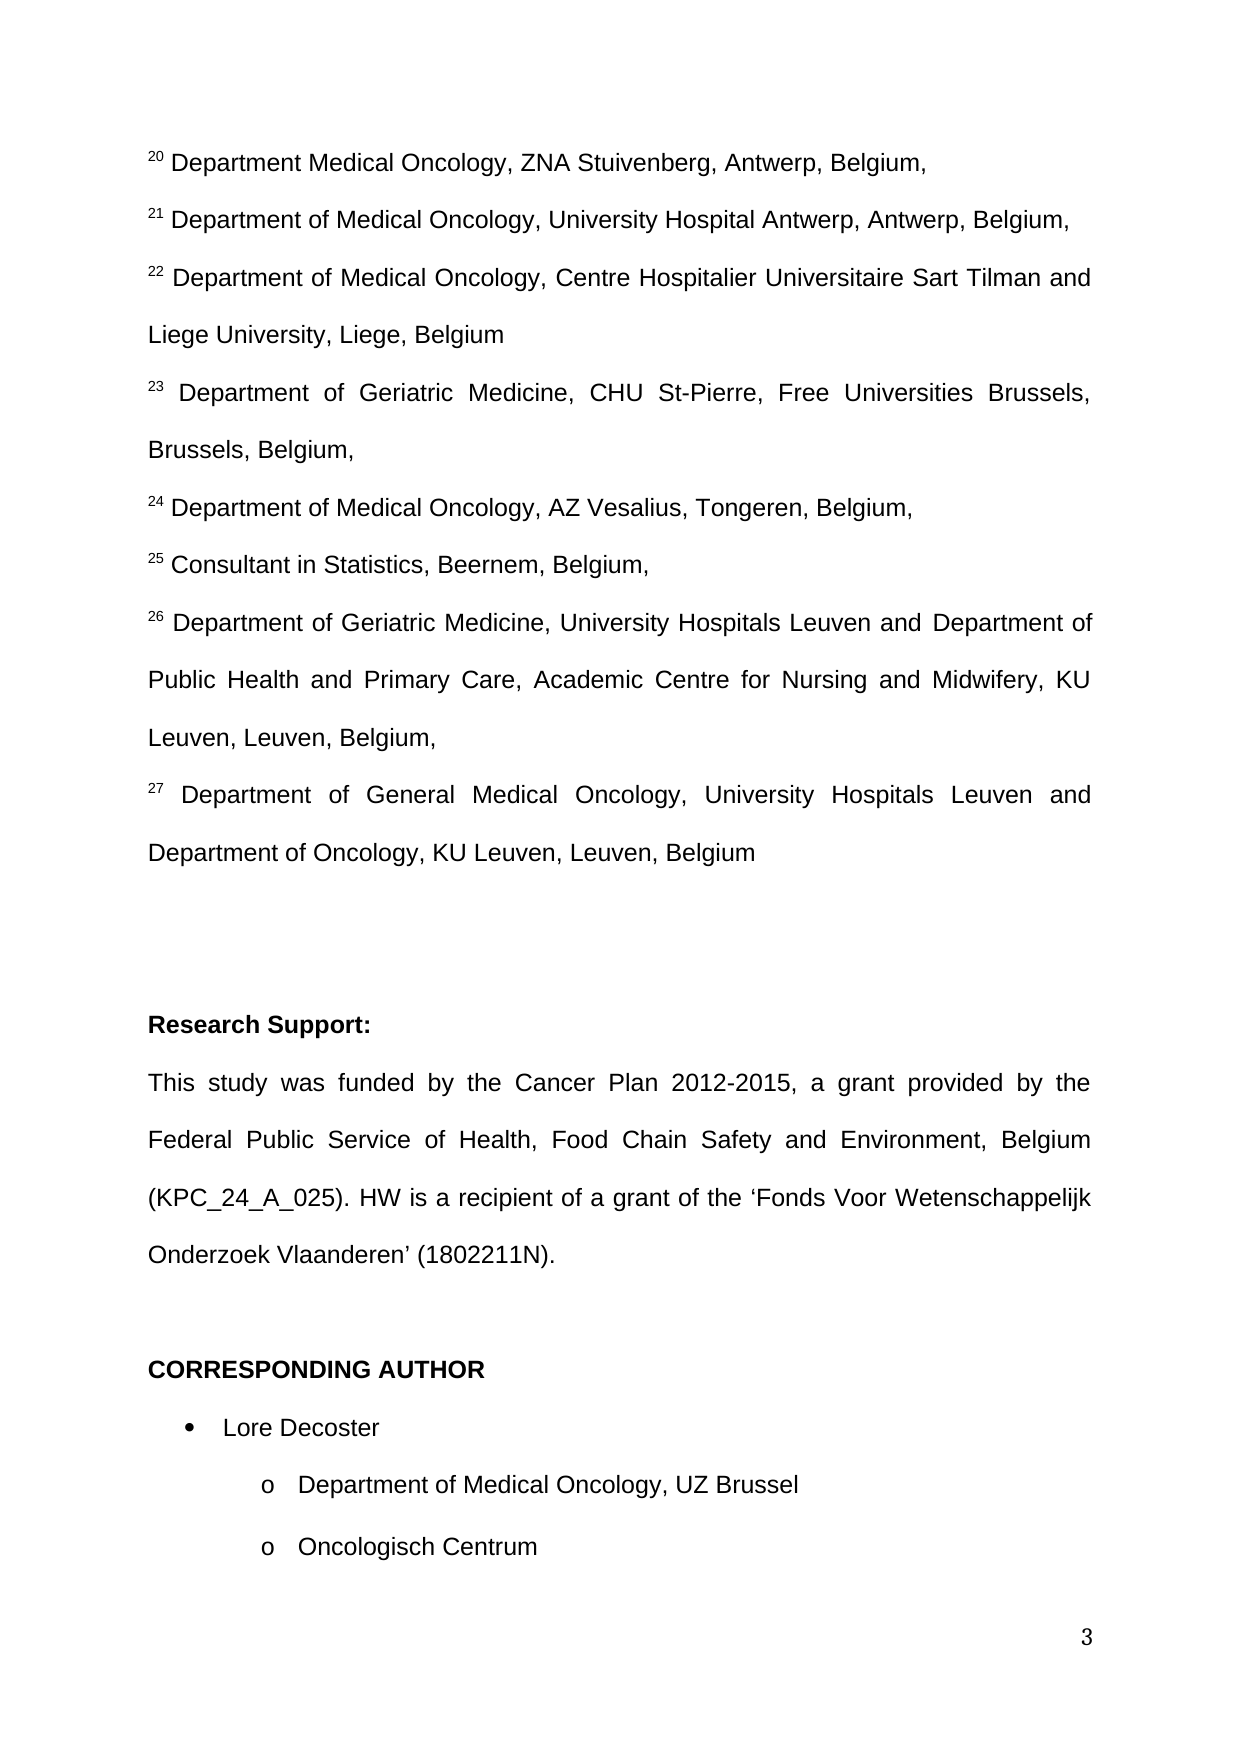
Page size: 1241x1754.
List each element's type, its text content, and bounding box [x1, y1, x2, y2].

text 27 Department of General Medical Oncology, University Hospitals Leuven and Department of Oncology, KU Leuven, Leuven, Belgium [148, 780, 1093, 866]
text 23 Department of Geriatric Medicine, CHU St-Pierre, Free Universities Brussels, Brussels, Belgium, [148, 378, 1093, 464]
text 21 Department of Medical Oncology, University Hospital Antwerp, Antwerp, Belgium, [148, 205, 1093, 234]
text Research Support: [148, 1010, 1093, 1039]
text 25 Consultant in Statistics, Beernem, Belgium, [148, 550, 1093, 579]
list Lore Decoster [185, 1413, 1093, 1441]
text 20 Department Medical Oncology, ZNA Stuivenberg, Antwerp, Belgium, [148, 148, 1093, 176]
text 24 Department of Medical Oncology, AZ Vesalius, Tongeren, Belgium, [148, 493, 1093, 521]
list Oncologisch Centrum [260, 1532, 1093, 1563]
text CORRESPONDING AUTHOR [148, 1355, 1093, 1384]
text 22 Department of Medical Oncology, Centre Hospitalier Universitaire Sart Tilman and Liege University, Liege, Belgium [148, 263, 1093, 349]
list Department of Medical Oncology, UZ Brussel [260, 1470, 1093, 1501]
text 26 Department of Geriatric Medicine, University Hospitals Leuven and Department of Public Health and Primary Care, Academic Centre for Nursing and Midwifery, KU Leuven, Leuven, Belgium, [148, 608, 1093, 751]
text This study was funded by the Cancer Plan 2012-2015, a grant provided by the Federal Public Service of Health, Food Chain Safety and Environment, Belgium (KPC_24_A_025). HW is a recipient of a grant of the ‘Fonds Voor Wetenschappelijk Onderzoek Vlaanderen’ (1802211N). [148, 1068, 1093, 1269]
